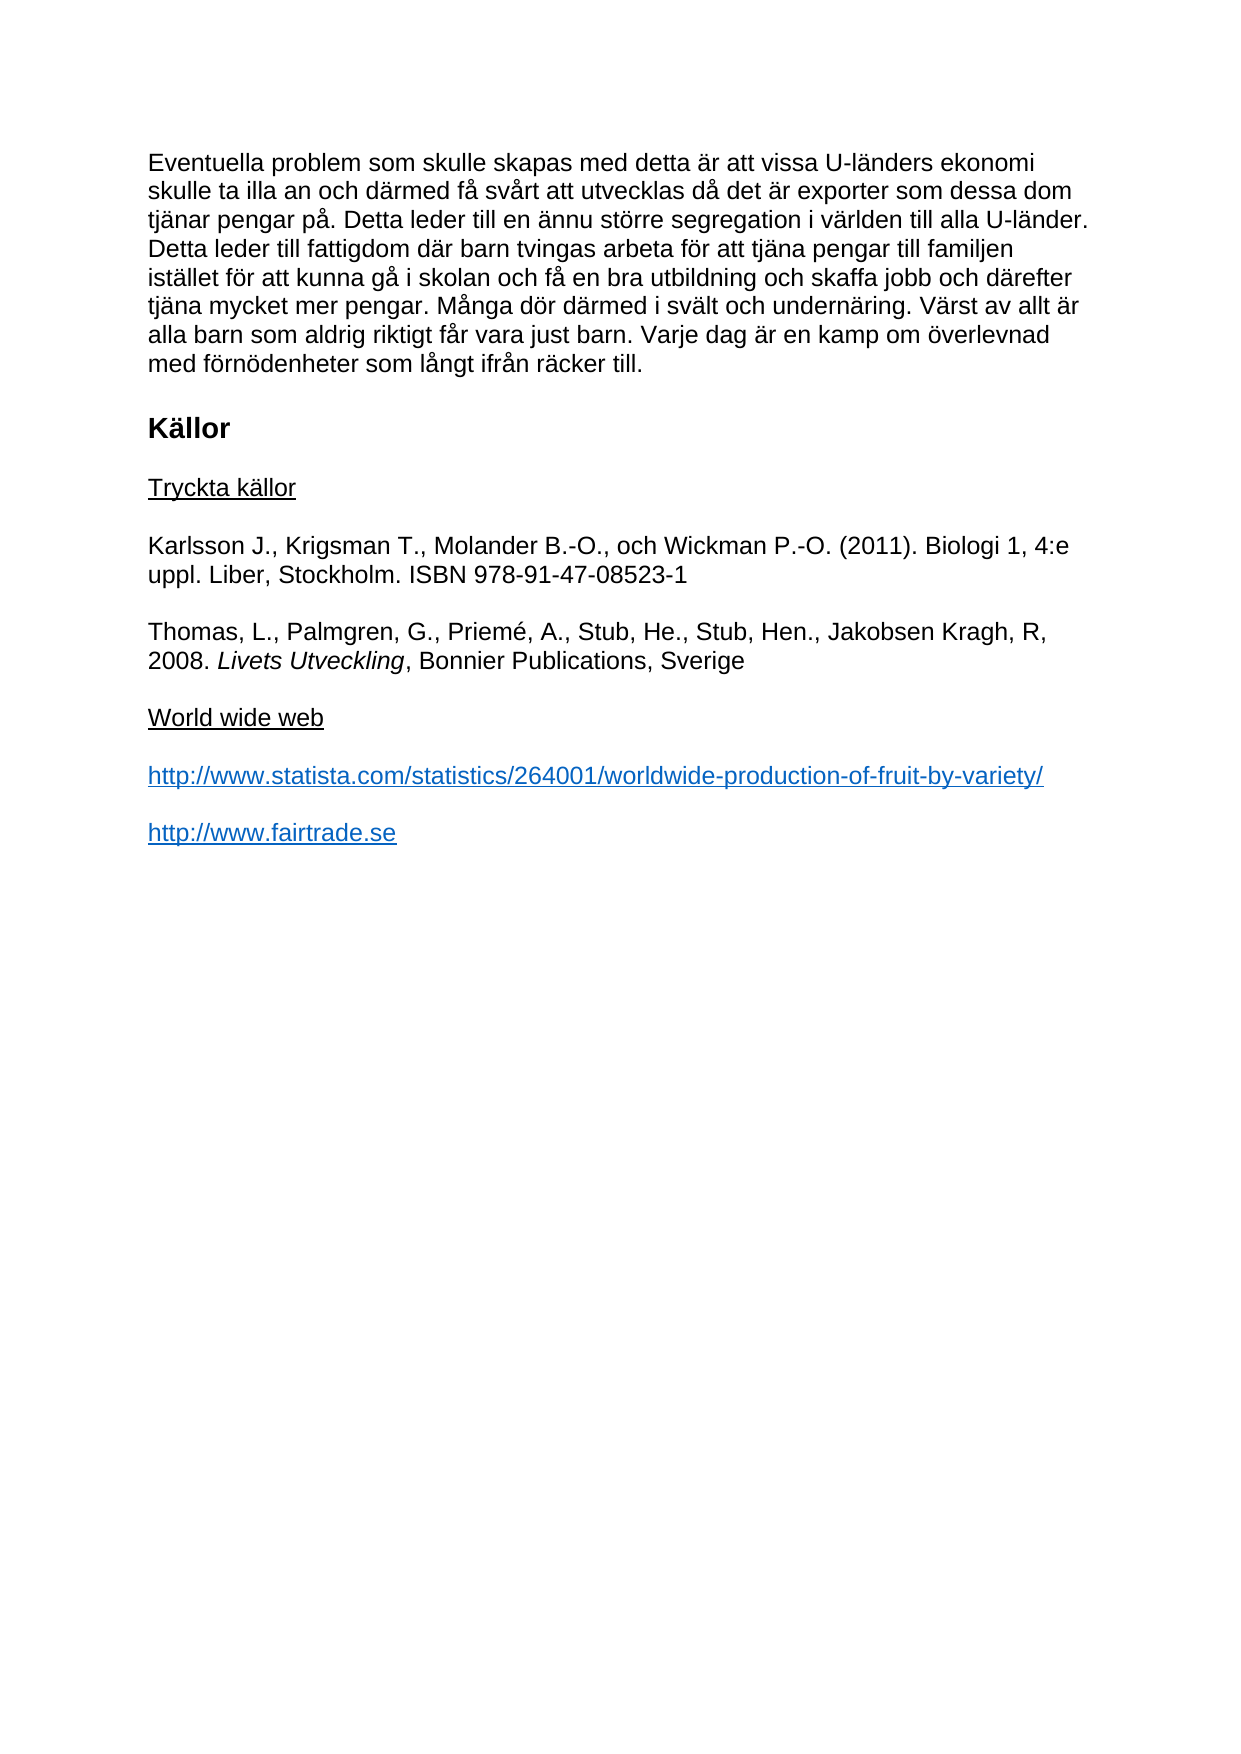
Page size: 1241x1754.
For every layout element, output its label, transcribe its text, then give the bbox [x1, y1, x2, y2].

text http://www.statista.com/statistics/264001/worldwide-production-of-fruit-by-variety/ [148, 761, 1093, 790]
text http://www.fairtrade.se [148, 818, 1093, 847]
text Thomas, L., Palmgren, G., Priemé, A., Stub, He., Stub, Hen., Jakobsen Kragh, R, 2008. Livets Utveckling, Bonnier Publications, Sverige [148, 617, 1093, 675]
text Tryckta källor [148, 473, 1093, 502]
text Karlsson J., Krigsman T., Molander B.-O., och Wickman P.-O. (2011). Biologi 1, 4:e uppl. Liber, Stockholm. ISBN 978-91-47-08523-1 [148, 531, 1093, 588]
text Källor [148, 411, 1093, 445]
text Eventuella problem som skulle skapas med detta är att vissa U-länders ekonomi skulle ta illa an och därmed få svårt att utvecklas då det är exporter som dessa dom tjänar pengar på. Detta leder till en ännu större segregation i världen till alla U-länder. Detta leder till fattigdom där barn tvingas arbeta för att tjäna pengar till familjen istället för att kunna gå i skolan och få en bra utbildning och skaffa jobb och därefter tjäna mycket mer pengar. Många dör därmed i svält och undernäring. Värst av allt är alla barn som aldrig riktigt får vara just barn. Varje dag är en kamp om överlevnad med förnödenheter som långt ifrån räcker till. [148, 148, 1093, 378]
text World wide web [148, 703, 1093, 732]
